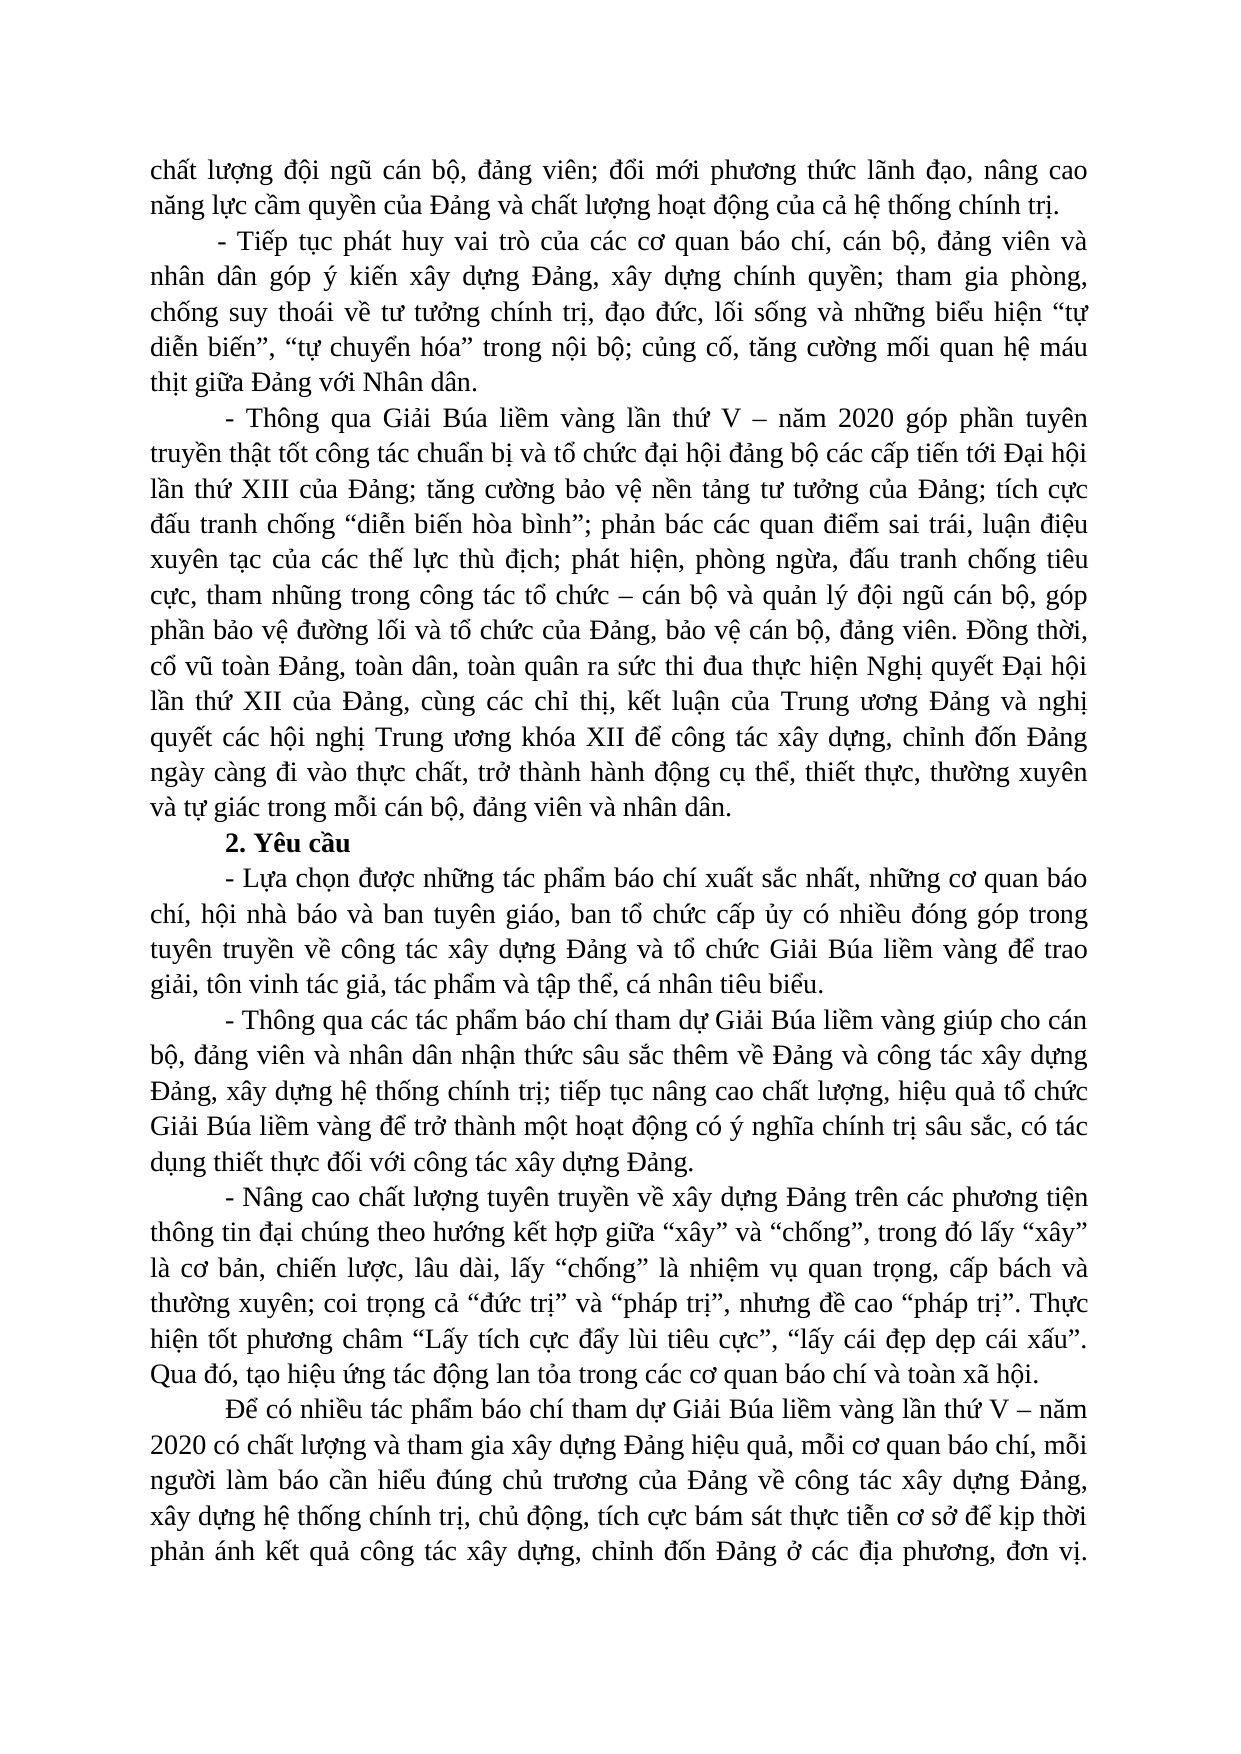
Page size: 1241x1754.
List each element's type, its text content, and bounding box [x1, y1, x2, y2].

text - Nâng cao chất lượng tuyên truyền về xây dựng Đảng trên các phương tiện thông tin đại chúng theo hướng kết hợp giữa “xây” và “chống”, trong đó lấy “xây” là cơ bản, chiến lược, lâu dài, lấy “chống” là nhiệm vụ quan trọng, cấp bách và thường xuyên; coi trọng cả “đức trị” và “pháp trị”, nhưng đề cao “pháp trị”. Thực hiện tốt phương châm “Lấy tích cực đẩy lùi tiêu cực”, “lấy cái đẹp dẹp cái xấu”. Qua đó, tạo hiệu ứng tác động lan tỏa trong các cơ quan báo chí và toàn xã hội. [150, 1177, 1090, 1389]
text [150, 150, 1090, 221]
text - Tiếp tục phát huy vai trò của các cơ quan báo chí, cán bộ, đảng viên và nhân dân góp ý kiến xây dựng Đảng, xây dựng chính quyền; tham gia phòng, chống suy thoái về tư tưởng chính trị, đạo đức, lối sống và những biểu hiện “tự diễn biến”, “tự chuyển hóa” trong nội bộ; củng cố, tăng cường mối quan hệ máu thịt giữa Đảng với Nhân dân. [150, 221, 1090, 398]
text - Thông qua Giải Búa liềm vàng lần thứ V – năm 2020 góp phần tuyên truyền thật tốt công tác chuẩn bị và tổ chức đại hội đảng bộ các cấp tiến tới Đại hội lần thứ XIII của Đảng; tăng cường bảo vệ nền tảng tư tưởng của Đảng; tích cực đấu tranh chống “diễn biến hòa bình”; phản bác các quan điểm sai trái, luận điệu xuyên tạc của các thế lực thù địch; phát hiện, phòng ngừa, đấu tranh chống tiêu cực, tham nhũng trong công tác tổ chức – cán bộ và quản lý đội ngũ cán bộ, góp phần bảo vệ đường lối và tổ chức của Đảng, bảo vệ cán bộ, đảng viên. Đồng thời, cổ vũ toàn Đảng, toàn dân, toàn quân ra sức thi đua thực hiện Nghị quyết Đại hội lần thứ XII của Đảng, cùng các chỉ thị, kết luận của Trung ương Đảng và nghị quyết các hội nghị Trung ương khóa XII để công tác xây dựng, chỉnh đốn Đảng ngày càng đi vào thực chất, trở thành hành động cụ thể, thiết thực, thường xuyên và tự giác trong mỗi cán bộ, đảng viên và nhân dân. [150, 398, 1090, 823]
text - Thông qua các tác phẩm báo chí tham dự Giải Búa liềm vàng giúp cho cán bộ, đảng viên và nhân dân nhận thức sâu sắc thêm về Đảng và công tác xây dựng Đảng, xây dựng hệ thống chính trị; tiếp tục nâng cao chất lượng, hiệu quả tổ chức Giải Búa liềm vàng để trở thành một hoạt động có ý nghĩa chính trị sâu sắc, có tác dụng thiết thực đối với công tác xây dựng Đảng. [150, 1000, 1090, 1177]
text 2. Yêu cầu [150, 823, 1090, 858]
text - Lựa chọn được những tác phẩm báo chí xuất sắc nhất, những cơ quan báo chí, hội nhà báo và ban tuyên giáo, ban tổ chức cấp ủy có nhiều đóng góp trong tuyên truyền về công tác xây dựng Đảng và tổ chức Giải Búa liềm vàng để trao giải, tôn vinh tác giả, tác phẩm và tập thể, cá nhân tiêu biểu. [150, 858, 1090, 1000]
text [150, 1389, 1090, 1567]
